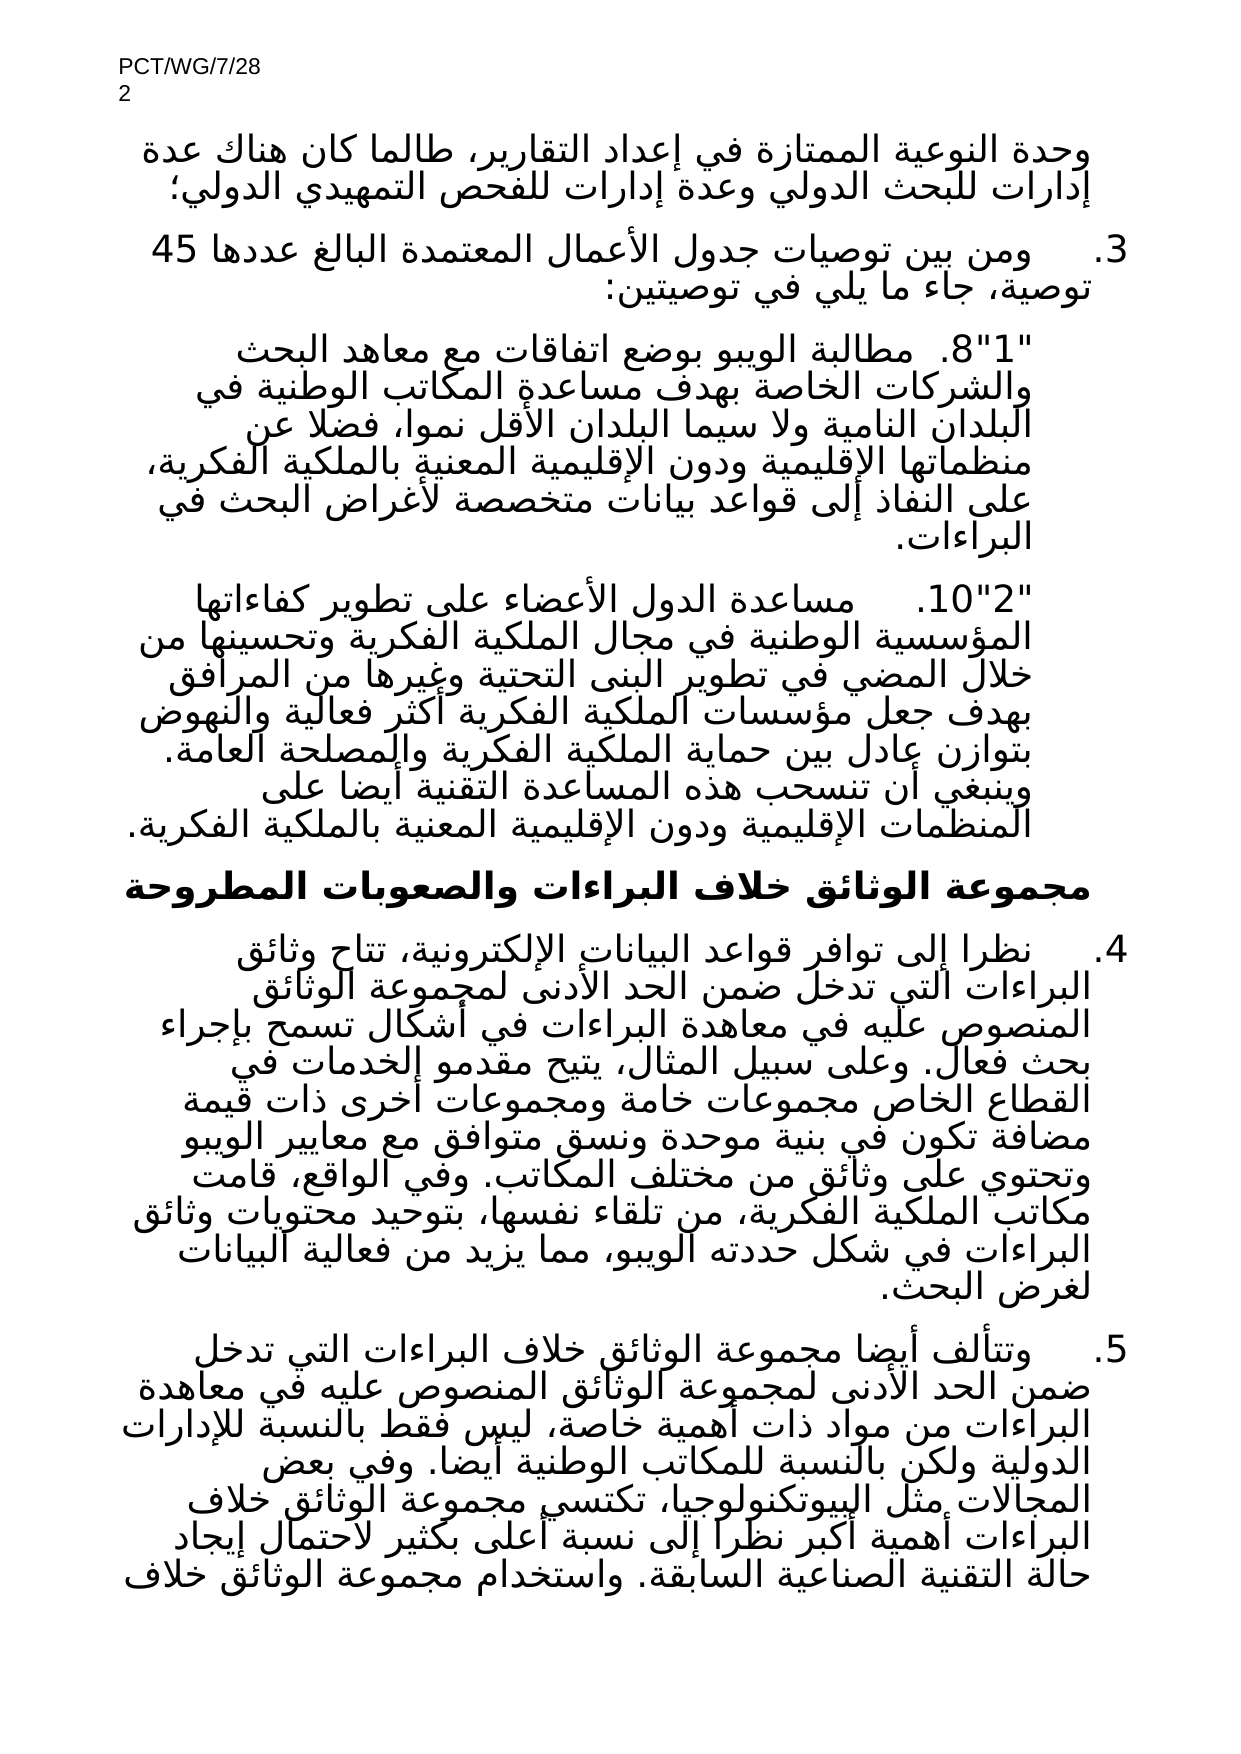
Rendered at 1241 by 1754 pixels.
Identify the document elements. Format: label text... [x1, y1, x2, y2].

text مجموعة الوثائق خلاف البراءات والصعوبات المطروحة [401, 870, 657, 907]
text مجموعة الوثائق خلاف البراءات والصعوبات المطروحة [207, 870, 472, 907]
text مجموعة الوثائق خلاف البراءات والصعوبات المطروحة [625, 870, 908, 907]
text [118, 1332, 1092, 1595]
text مجموعة الوثائق خلاف البراءات والصعوبات المطروحة [118, 870, 225, 907]
text نظرا إلى توافر قواعد البيانات الإلكترونية، تتاح وثائق البراءات التي تدخل ضمن الحد الأدنى لمجموعة الوثائق المنصوص عليه في معاهدة البراءات في أشكال تسمح بإجراء بحث فعال. وعلى سبيل المثال، يتيح مقدمو الخدمات في القطاع الخاص مجموعات خامة ومجموعات أخرى ذات قيمة مضافة تكون في بنية موحدة ونسق متوافق مع معايير الويبو وتحتوي على وثائق من مختلف المكاتب. وفي الواقع، قامت مكاتب الملكية الفكرية، من تلقاء نفسها، بتوحيد محتويات وثائق البراءات في شكل حددته الويبو، مما يزيد من فعالية البيانات لغرض البحث. [118, 932, 1092, 1307]
text ومن بين توصيات جدول الأعمال المعتمدة البالغ عددها 45 توصية، جاء ما يلي في توصيتين: [118, 232, 1092, 307]
list "2" 10. مساعدة الدول الأعضاء على تطوير كفاءاتها المؤسسية الوطنية في مجال الملكية الفكرية وتحسينها من خلال المضي في تطوير البنى التحتية وغيرها من المرافق بهدف جعل مؤسسات الملكية الفكرية أكثر فعالية والنهوض بتوازن عادل بين حماية الملكية الفكرية والمصلحة العامة. وينبغي أن تنسحب هذه المساعدة التقنية أيضا على المنظمات الإقليمية ودون الإقليمية المعنية بالملكية الفكرية. [118, 582, 1033, 845]
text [118, 132, 1092, 207]
list "1" 8. مطالبة الويبو بوضع اتفاقات مع معاهد البحث والشركات الخاصة بهدف مساعدة المكاتب الوطنية في البلدان النامية ولا سيما البلدان الأقل نموا، فضلا عن منظماتها الإقليمية ودون الإقليمية المعنية بالملكية الفكرية، على النفاذ إلى قواعد بيانات متخصصة لأغراض البحث في البراءات. [118, 332, 1033, 557]
text مجموعة الوثائق خلاف البراءات والصعوبات المطروحة [894, 870, 1092, 907]
